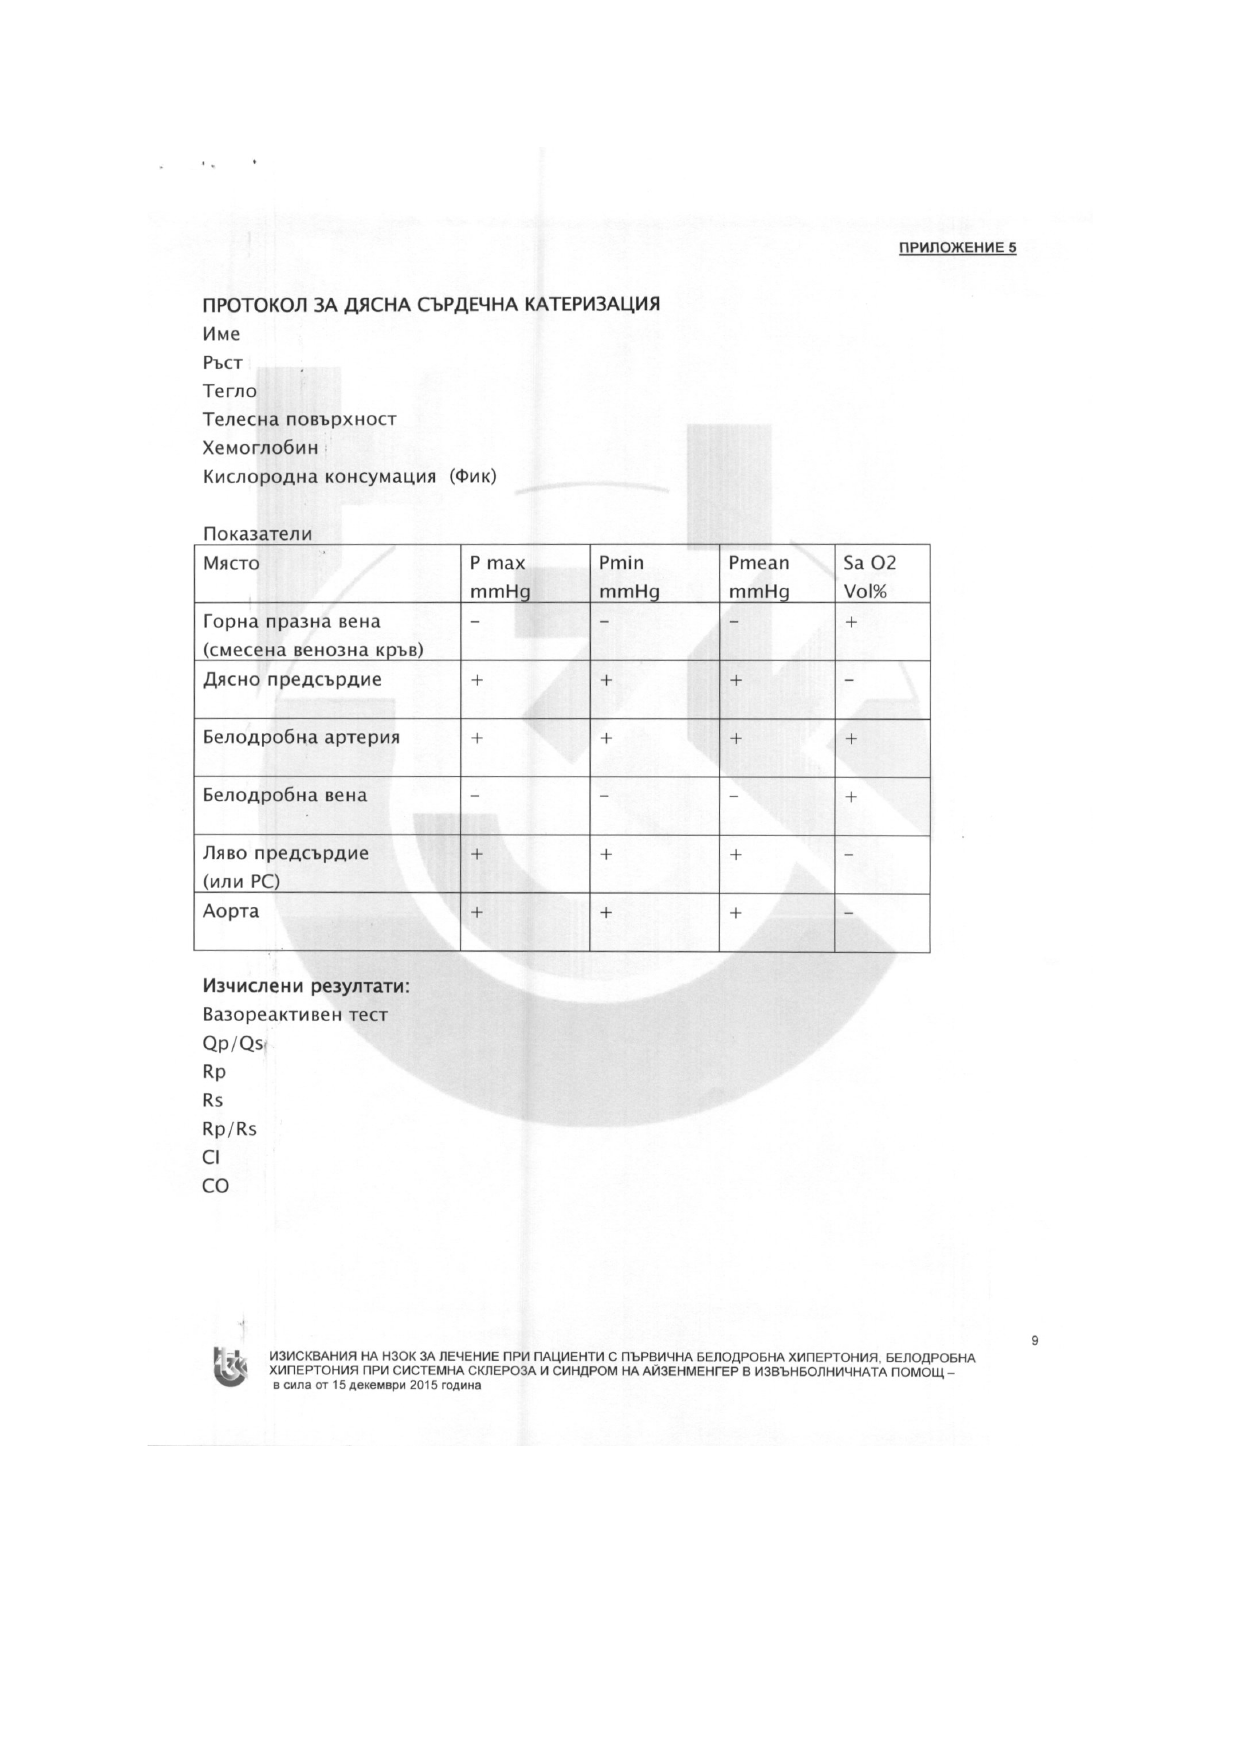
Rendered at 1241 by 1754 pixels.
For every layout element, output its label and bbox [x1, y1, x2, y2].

picture [147, 147, 1093, 1446]
